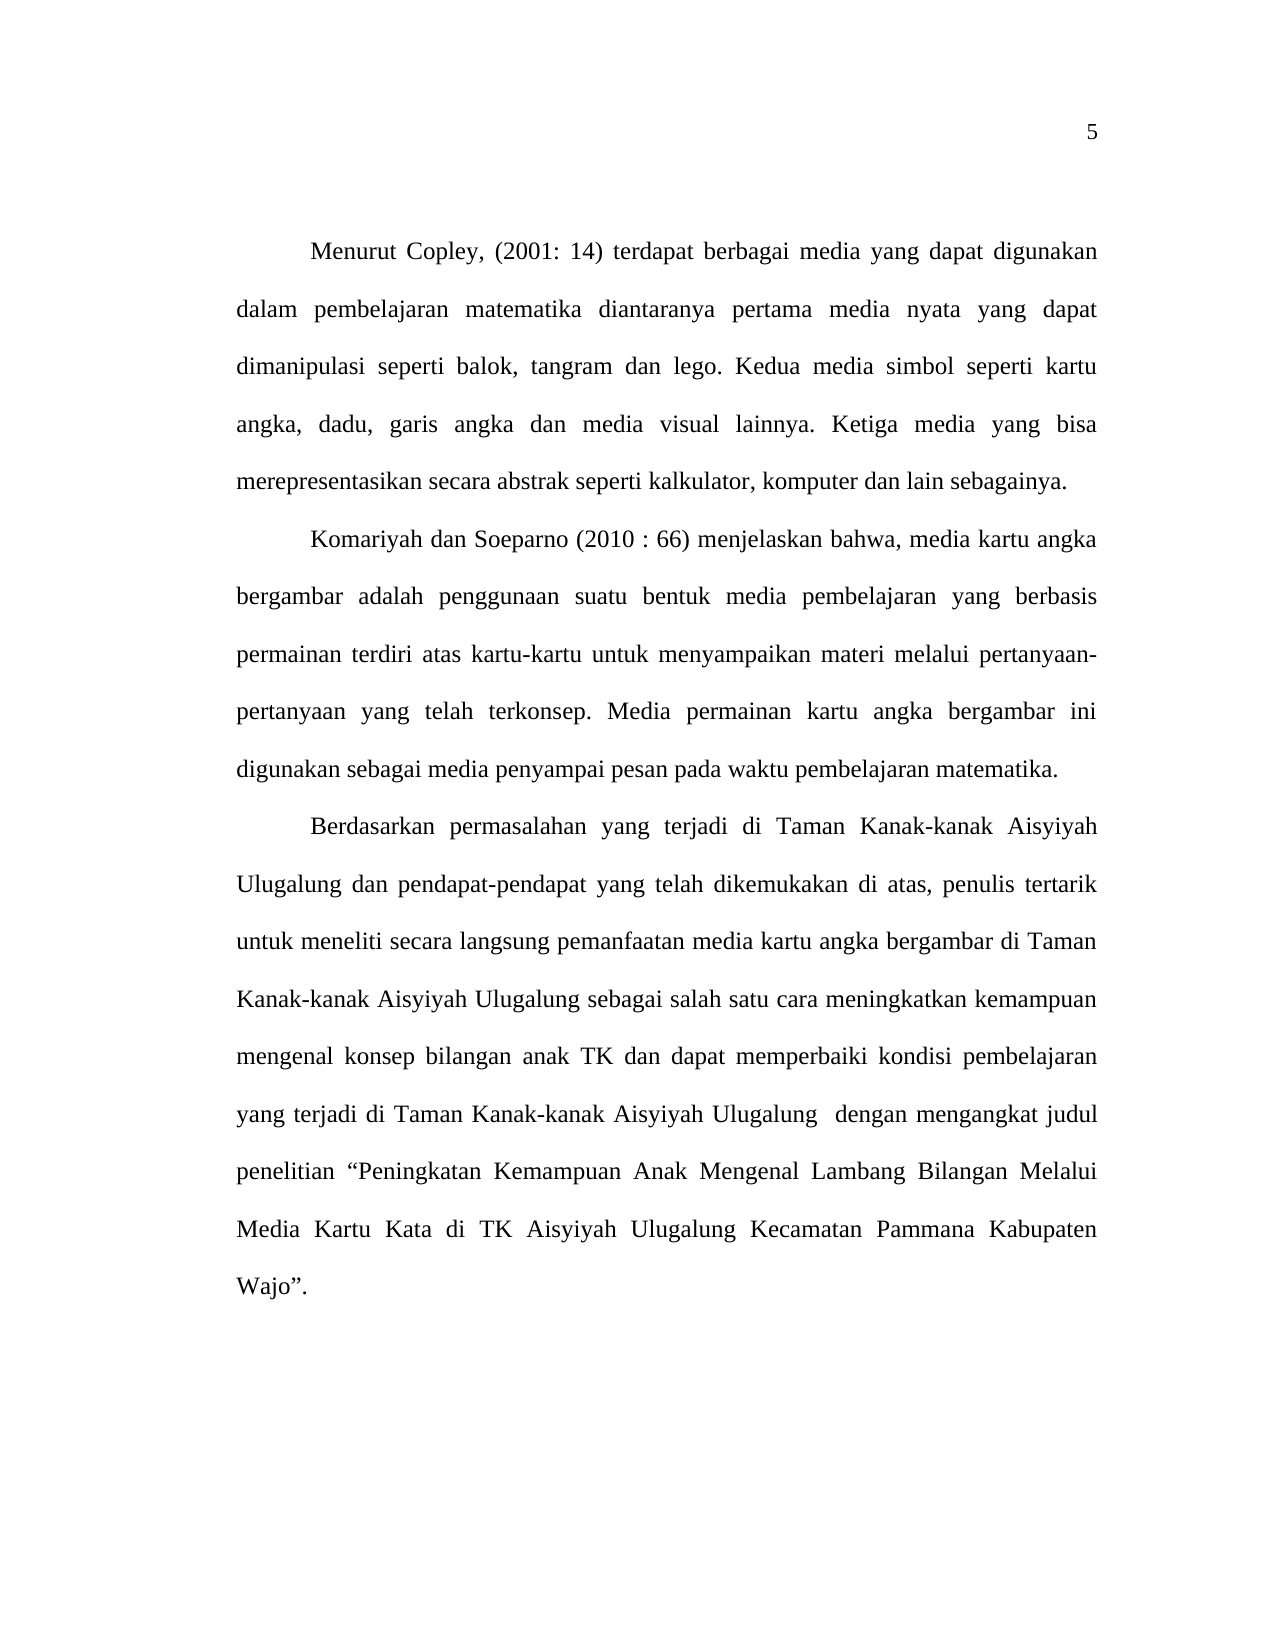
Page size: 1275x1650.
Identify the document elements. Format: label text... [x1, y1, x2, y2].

text Menurut Copley, (2001: 14) terdapat berbagai media yang dapat digunakan dalam pembelajaran matematika diantaranya pertama media nyata yang dapat dimanipulasi seperti balok, tangram dan lego. Kedua media simbol seperti kartu angka, dadu, garis angka dan media visual lainnya. Ketiga media yang bisa merepresentasikan secara abstrak seperti kalkulator, komputer dan lain sebagainya. [236, 236, 1098, 495]
text Berdasarkan permasalahan yang terjadi di Taman Kanak-kanak Aisyiyah Ulugalung dan pendapat-pendapat yang telah dikemukakan di atas, penulis tertarik untuk meneliti secara langsung pemanfaatan media kartu angka bergambar di Taman Kanak-kanak Aisyiyah Ulugalung sebagai salah satu cara meningkatkan kemampuan mengenal konsep bilangan anak TK dan dapat memperbaiki kondisi pembelajaran yang terjadi di Taman Kanak-kanak Aisyiyah Ulugalung dengan mengangkat judul penelitian “Peningkatan Kemampuan Anak Mengenal Lambang Bilangan Melalui Media Kartu Kata di TK Aisyiyah Ulugalung Kecamatan Pammana Kabupaten Wajo”. [236, 811, 1098, 1300]
text Komariyah dan Soeparno (2010 : 66) menjelaskan bahwa, media kartu angka bergambar adalah penggunaan suatu bentuk media pembelajaran yang berbasis permainan terdiri atas kartu-kartu untuk menyampaikan materi melalui pertanyaan-pertanyaan yang telah terkonsep. Media permainan kartu angka bergambar ini digunakan sebagai media penyampai pesan pada waktu pembelajaran matematika. [236, 524, 1098, 782]
